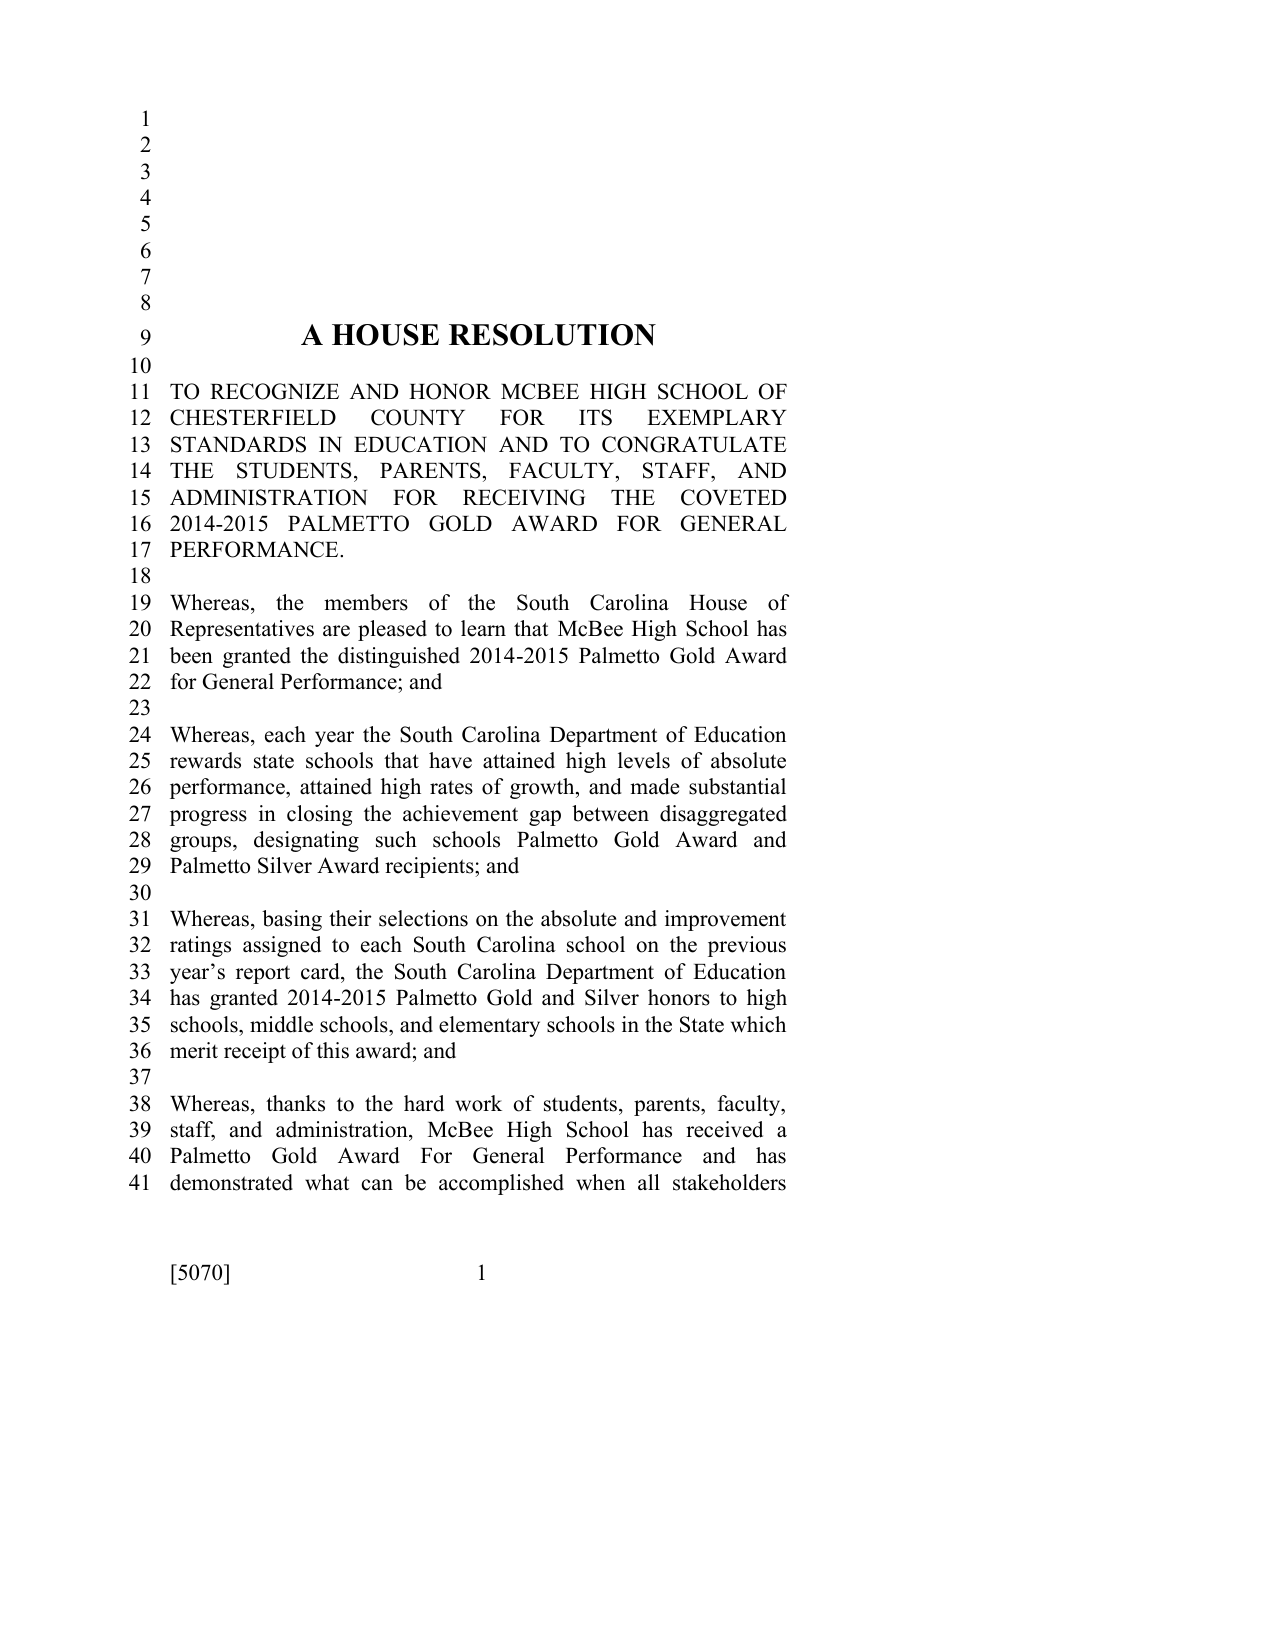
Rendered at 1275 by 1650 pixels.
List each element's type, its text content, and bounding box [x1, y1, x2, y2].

text TO RECOGNIZE AND HONOR MCBEE HIGH SCHOOL OF CHESTERFIELD COUNTY FOR ITS EXEMPLARY STANDARDS IN EDUCATION AND TO CONGRATULATE THE STUDENTS, PARENTS, FACULTY, STAFF, AND ADMINISTRATION FOR RECEIVING THE COVETED 2014-2015 PALMETTO GOLD AWARD FOR GENERAL PERFORMANCE. [169, 378, 787, 563]
text Whereas, basing their selections on the absolute and improvement ratings assigned to each South Carolina school on the previous year’s report card, the South Carolina Department of Education has granted 2014-2015 Palmetto Gold and Silver honors to high schools, middle schools, and elementary schools in the State which merit receipt of this award; and [169, 905, 787, 1063]
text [169, 1090, 787, 1195]
text A HOUSE RESOLUTION [169, 316, 787, 352]
text Whereas, each year the South Carolina Department of Education rewards state schools that have attained high levels of absolute performance, attained high rates of growth, and made substantial progress in closing the achievement gap between disaggregated groups, designating such schools Palmetto Gold Award and Palmetto Silver Award recipients; and [169, 721, 787, 879]
text Whereas, the members of the South Carolina House of Representatives are pleased to learn that McBee High School has been granted the distinguished 2014-2015 Palmetto Gold Award for General Performance; and [169, 589, 787, 694]
